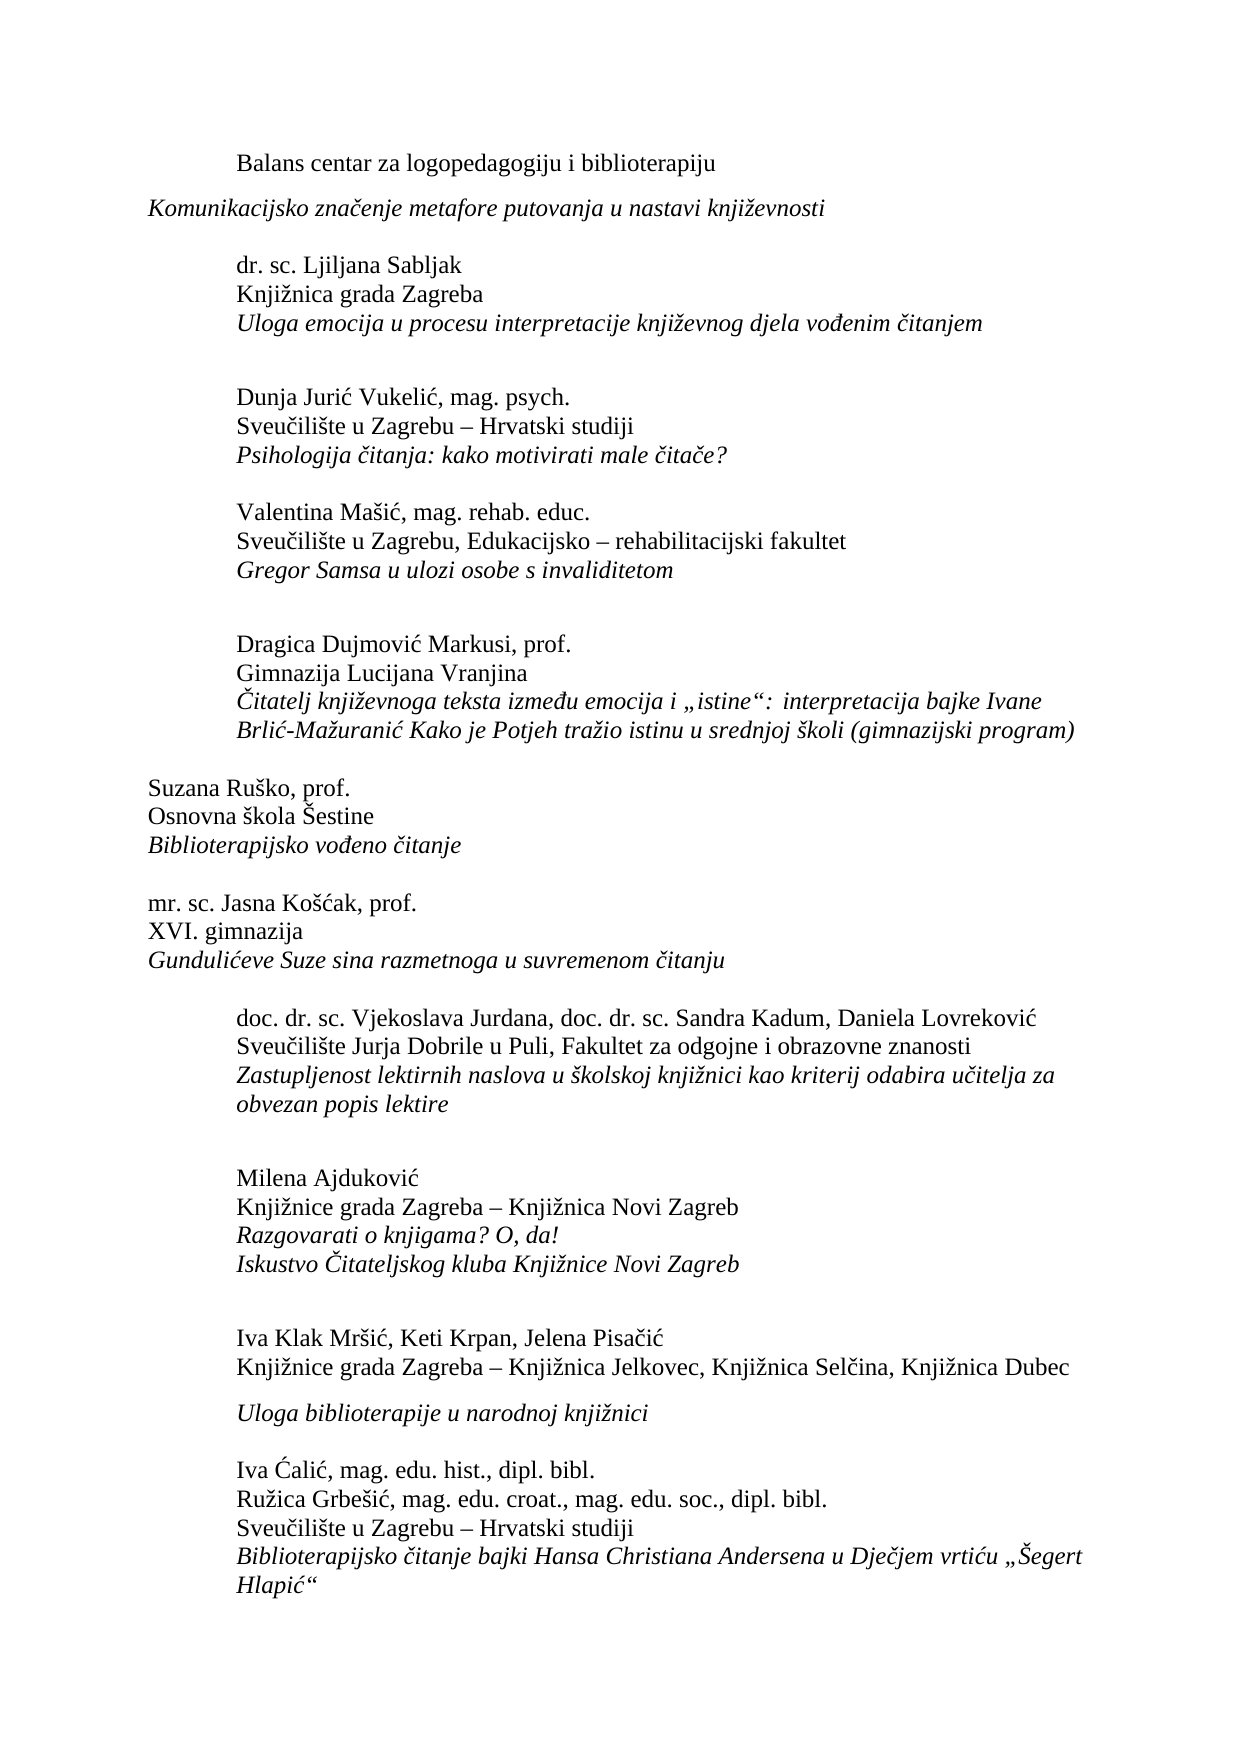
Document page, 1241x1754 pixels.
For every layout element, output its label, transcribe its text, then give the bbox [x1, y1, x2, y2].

text Suzana Ruško, prof. [148, 773, 1093, 801]
list Uloga emocija u procesu interpretacije književnog djela vođenim čitanjem [236, 308, 1093, 337]
text XVI. gimnazija [148, 916, 1093, 945]
list Balans centar za logopedagogiju i biblioterapiju [236, 148, 1093, 176]
list Razgovarati o knjigama? O, da! [236, 1221, 1093, 1249]
text Ružica Grbešić, mag. edu. croat., mag. edu. soc., dipl. bibl. [236, 1484, 1093, 1513]
text Dunja Jurić Vukelić, mag. psych. [236, 382, 1093, 411]
list Psihologija čitanja: kako motivirati male čitače? [236, 440, 1093, 468]
text Osnovna škola Šestine [148, 801, 1093, 830]
text Dragica Dujmović Markusi, prof. [236, 629, 1093, 658]
list Valentina Mašić, mag. rehab. educ. [236, 497, 1093, 526]
list Zastupljenost lektirnih naslova u školskoj knjižnici kao kriterij odabira učitelja za obvezan popis lektire [236, 1060, 1093, 1118]
text Iva Klak Mršić, Keti Krpan, Jelena Pisačić [236, 1323, 1093, 1352]
text Komunikacijsko značenje metafore putovanja u nastavi književnosti [148, 193, 1093, 222]
text Gundulićeve Suze sina razmetnoga u suvremenom čitanju [148, 945, 1093, 974]
text Biblioterapijsko vođeno čitanje [148, 830, 1093, 859]
list Sveučilište u Zagrebu – Hrvatski studiji [236, 411, 1093, 440]
text Gimnazija Lucijana Vranjina [236, 658, 1093, 686]
text mr. sc. Jasna Košćak, prof. [148, 888, 1093, 916]
text Čitatelj književnoga teksta između emocija i „istine“: interpretacija bajke Ivane Brlić-Mažuranić Kako je Potjeh tražio istinu u srednjoj školi (gimnazijski program) [236, 686, 1093, 744]
list Iskustvo Čitateljskog kluba Knjižnice Novi Zagreb [236, 1249, 1093, 1278]
list Gregor Samsa u ulozi osobe s invaliditetom [236, 555, 1093, 583]
list Knjižnice grada Zagreba – Knjižnica Novi Zagreb [236, 1192, 1093, 1221]
text Milena Ajduković [236, 1163, 1093, 1192]
text doc. dr. sc. Vjekoslava Jurdana, doc. dr. sc. Sandra Kadum, Daniela Lovreković [236, 1003, 1093, 1031]
list Knjižnice grada Zagreba – Knjižnica Jelkovec, Knjižnica Selčina, Knjižnica Dubec [236, 1352, 1093, 1381]
list Sveučilište Jurja Dobrile u Puli, Fakultet za odgojne i obrazovne znanosti [236, 1031, 1093, 1060]
text Sveučilište u Zagrebu – Hrvatski studiji [236, 1513, 1093, 1541]
list Knjižnica grada Zagreba [236, 279, 1093, 308]
list Sveučilište u Zagrebu, Edukacijsko – rehabilitacijski fakultet [236, 526, 1093, 555]
text Uloga biblioterapije u narodnoj knjižnici [236, 1398, 1093, 1426]
text Biblioterapijsko čitanje bajki Hansa Christiana Andersena u Dječjem vrtiću „Šegert Hlapić“ [236, 1541, 1093, 1599]
text dr. sc. Ljiljana Sabljak [236, 251, 1093, 279]
text Iva Ćalić, mag. edu. hist., dipl. bibl. [236, 1455, 1093, 1484]
